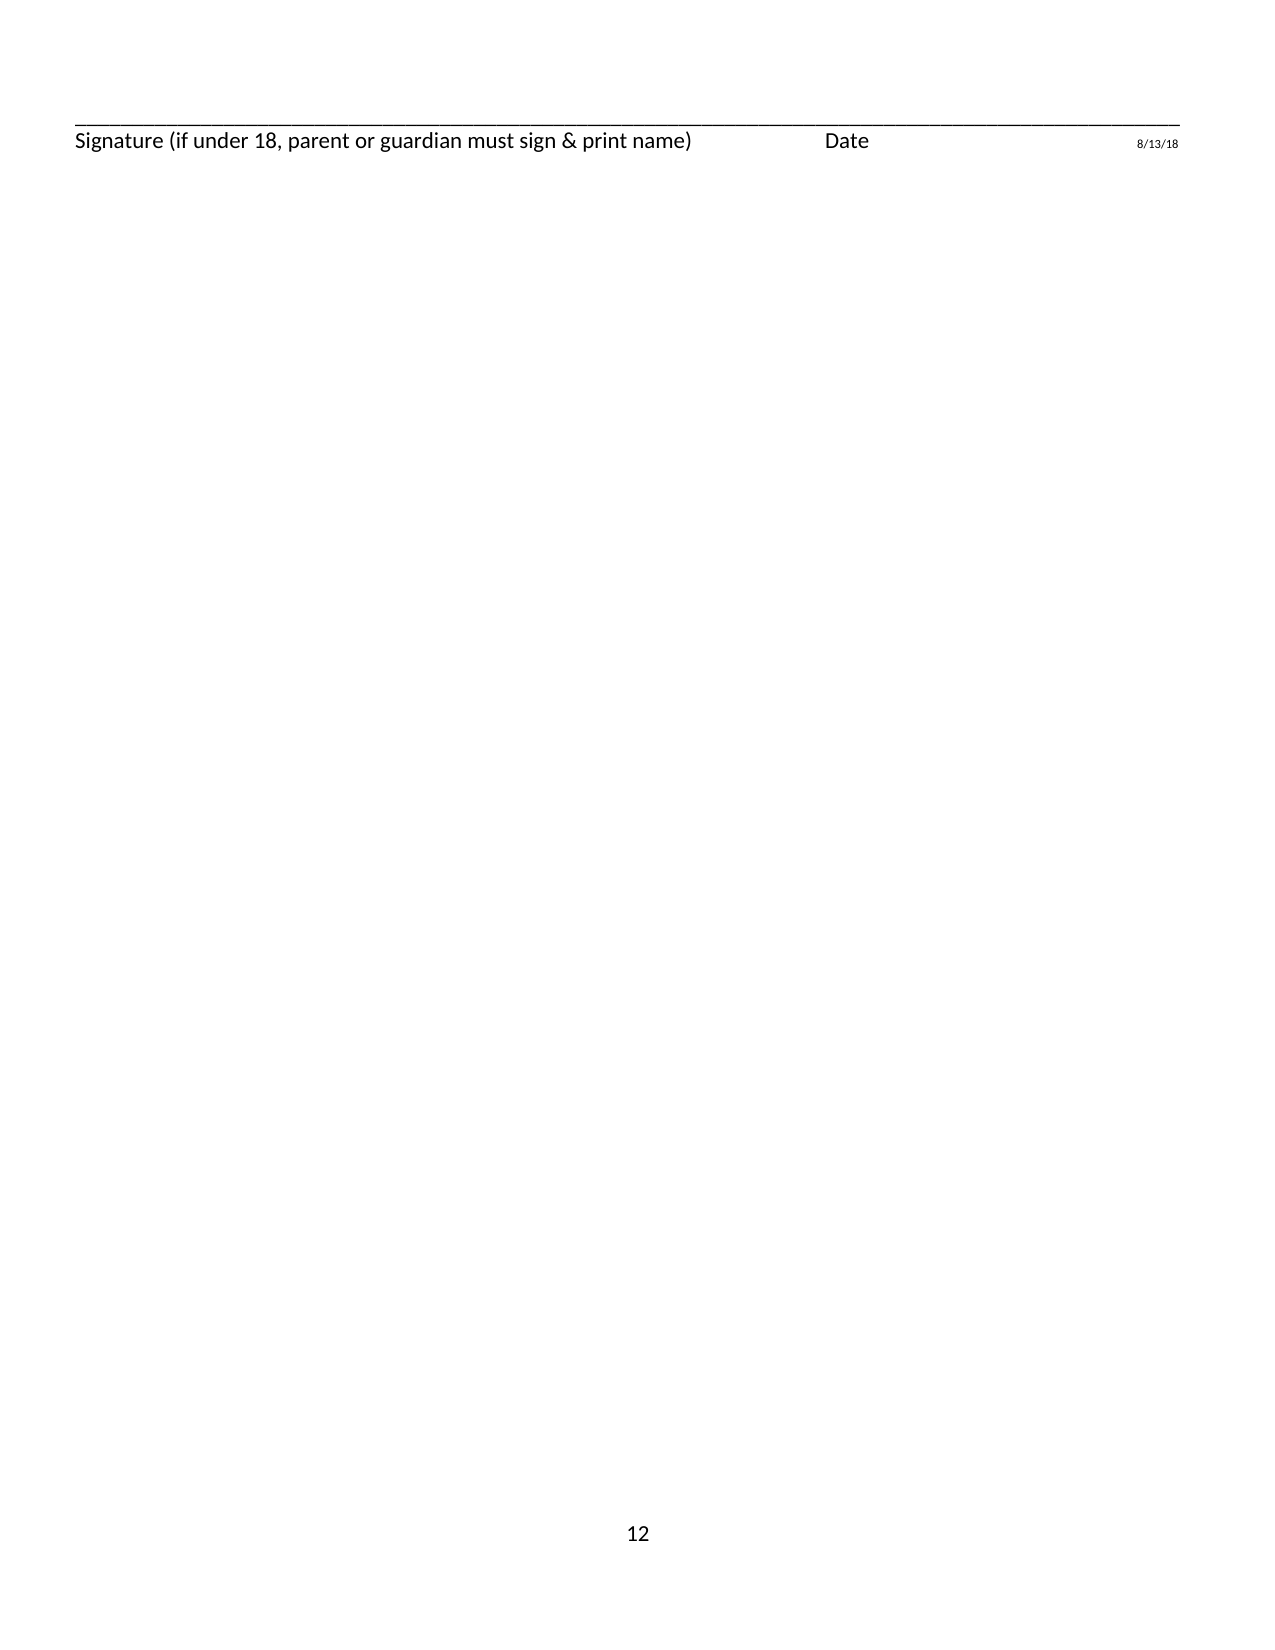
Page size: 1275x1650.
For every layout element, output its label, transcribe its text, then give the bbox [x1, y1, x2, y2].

text Signature (if under 18, parent or guardian must sign & print name) Date 8/13/18 [75, 128, 1200, 153]
text _________________________________________________________________________________________________ [75, 103, 1200, 128]
